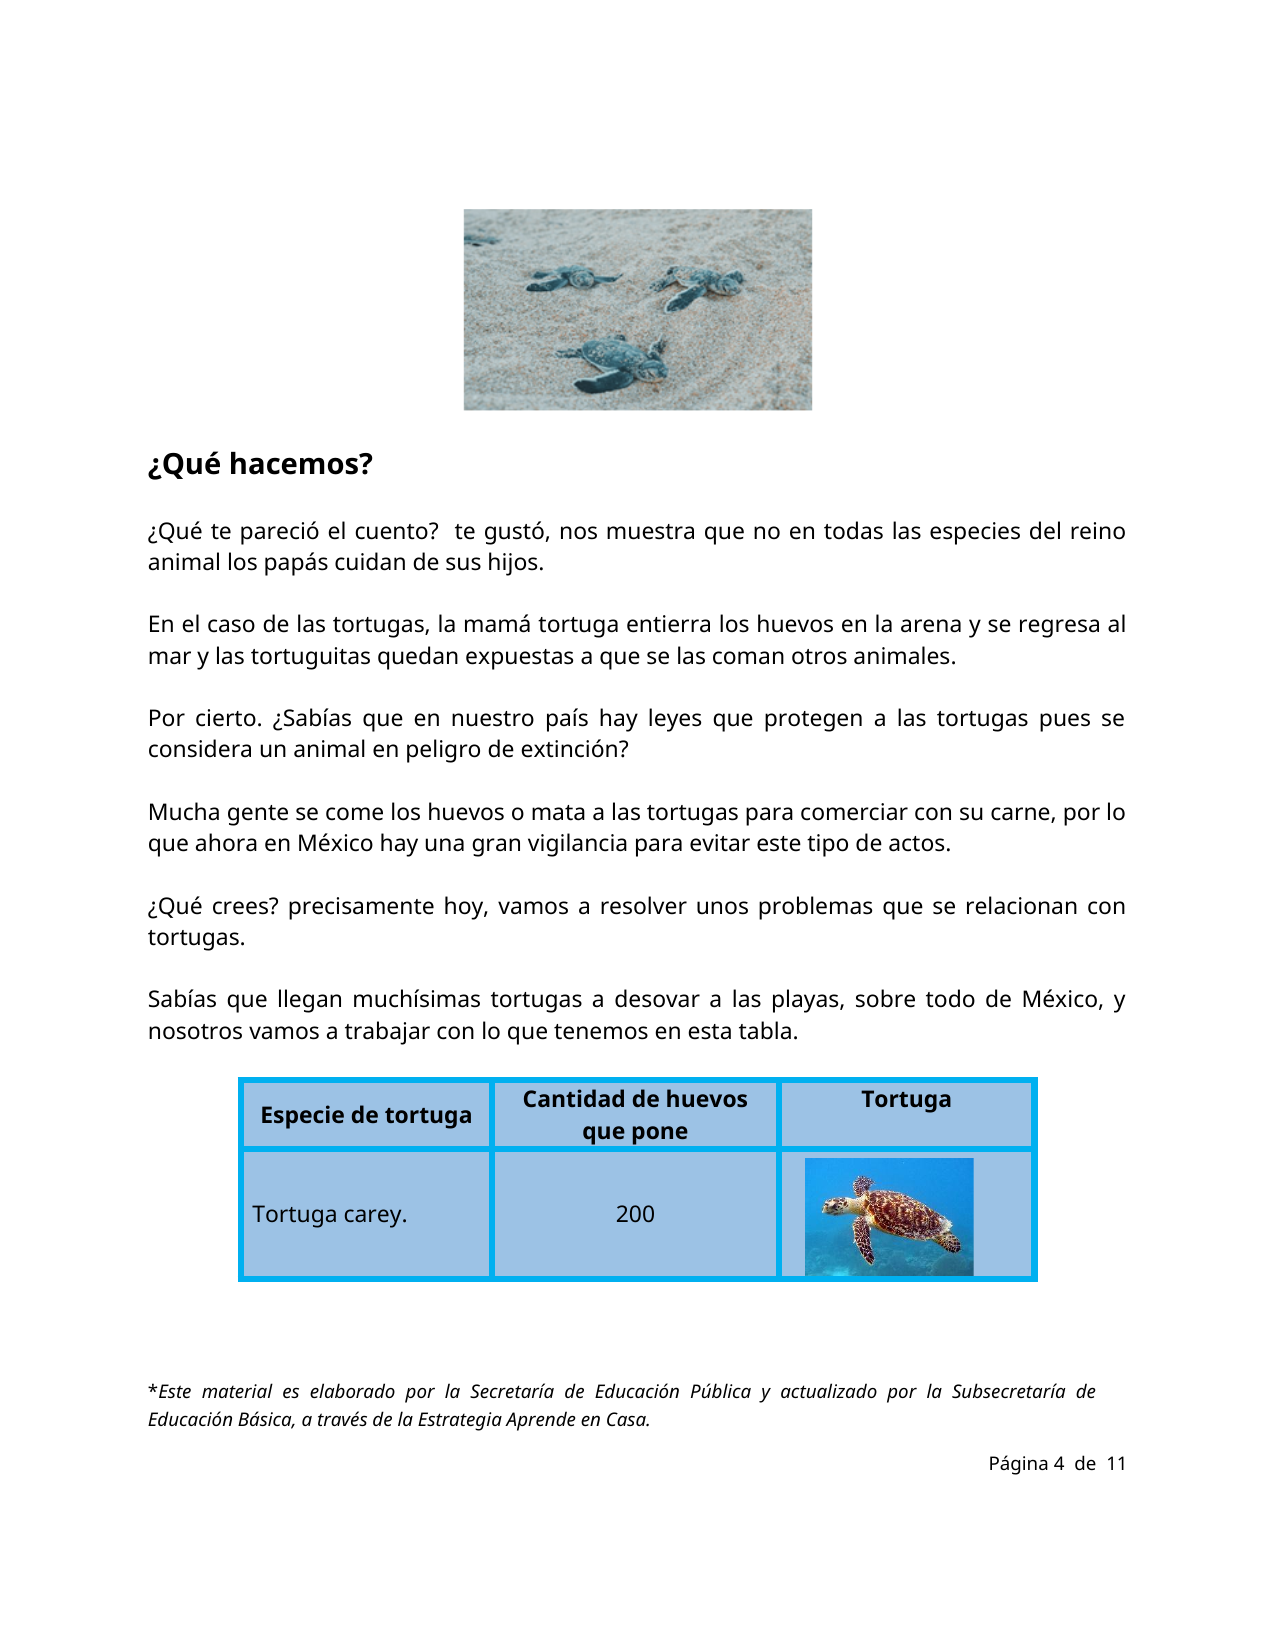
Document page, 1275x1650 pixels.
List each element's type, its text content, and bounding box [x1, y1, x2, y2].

picture [460, 208, 815, 413]
text En el caso de las tortugas, la mamá tortuga entierra los huevos en la arena y se regresa al mar y las tortuguitas quedan expuestas a que se las coman otros animales. [148, 608, 1127, 671]
table_cell 200 [495, 1152, 776, 1276]
text ¿Qué te pareció el cuento? te gustó, nos muestra que no en todas las especies del reino animal los papás cuidan de sus hijos. [148, 514, 1127, 577]
table_cell Tortuga carey. [244, 1152, 489, 1276]
table_header Tortuga [782, 1083, 1031, 1146]
text Por cierto. ¿Sabías que en nuestro país hay leyes que protegen a las tortugas pues se considera un animal en peligro de extinción? [148, 702, 1127, 764]
table_header Cantidad de huevos que pone [495, 1083, 776, 1146]
text Sabías que llegan muchísimas tortugas a desovar a las playas, sobre todo de México, y nosotros vamos a trabajar con lo que tenemos en esta tabla. [148, 983, 1127, 1046]
text Mucha gente se come los huevos o mata a las tortugas para comerciar con su carne, por lo que ahora en México hay una gran vigilancia para evitar este tipo de actos. [148, 796, 1127, 858]
table_header Especie de tortuga [244, 1083, 489, 1146]
text ¿Qué crees? precisamente hoy, vamos a resolver unos problemas que se relacionan con tortugas. [148, 889, 1127, 952]
text ¿Qué hacemos? [148, 444, 1127, 483]
picture [805, 1158, 974, 1275]
table_cell [782, 1152, 1031, 1276]
